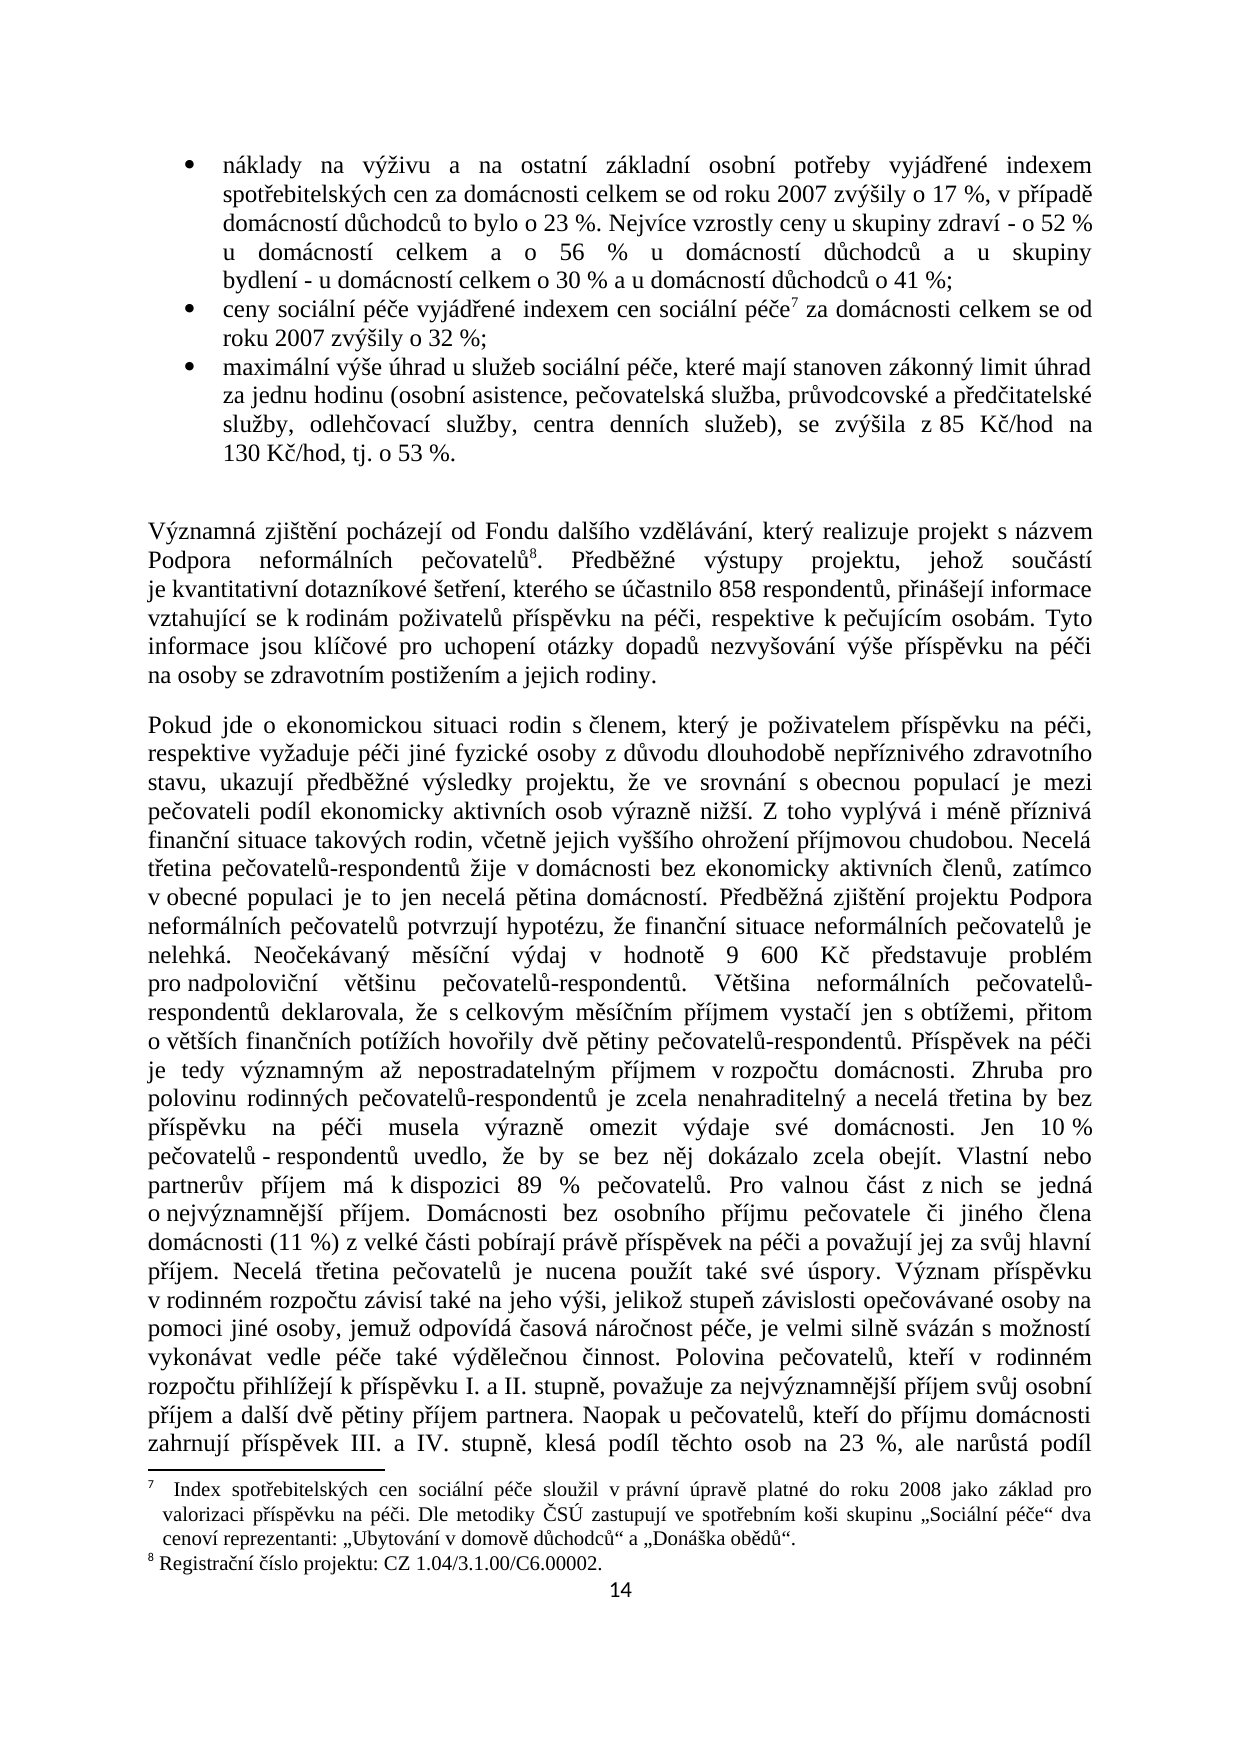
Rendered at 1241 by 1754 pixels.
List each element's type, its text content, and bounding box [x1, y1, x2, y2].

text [148, 710, 1093, 1457]
list maximální výše úhrad u služeb sociální péče, které mají stanoven zákonný limit úhrad za jednu hodinu (osobní asistence, pečovatelská služba, průvodcovské a předčitatelské služby, odlehčovací služby, centra denních služeb), se zvýšila z 85 Kč/hod na 130 Kč/hod, tj. o 53 %. [185, 352, 1093, 467]
list ceny sociální péče vyjádřené indexem cen sociální péče za domácnosti celkem se od roku 2007 zvýšily o 32 %; [185, 294, 1093, 352]
list náklady na výživu a na ostatní základní osobní potřeby vyjádřené indexem spotřebitelských cen za domácnosti celkem se od roku 2007 zvýšily o 17 %, v případě domácností důchodců to bylo o 23 %. Nejvíce vzrostly ceny u skupiny zdraví - o 52 % u domácností celkem a o 56 % u domácností důchodců a u skupiny bydlení - u domácností celkem o 30 % a u domácností důchodců o 41 %; [185, 151, 1093, 294]
text Významná zjištění pocházejí od Fondu dalšího vzdělávání, který realizuje projekt s názvem Podpora neformálních pečovatelů. Předběžné výstupy projektu, jehož součástí je kvantitativní dotazníkové šetření, kterého se účastnilo 858 respondentů, přinášejí informace vztahující se k rodinám poživatelů příspěvku na péči, respektive k pečujícím osobám. Tyto informace jsou klíčové pro uchopení otázky dopadů nezvyšování výše příspěvku na péči na osoby se zdravotním postižením a jejich rodiny. [148, 516, 1093, 689]
